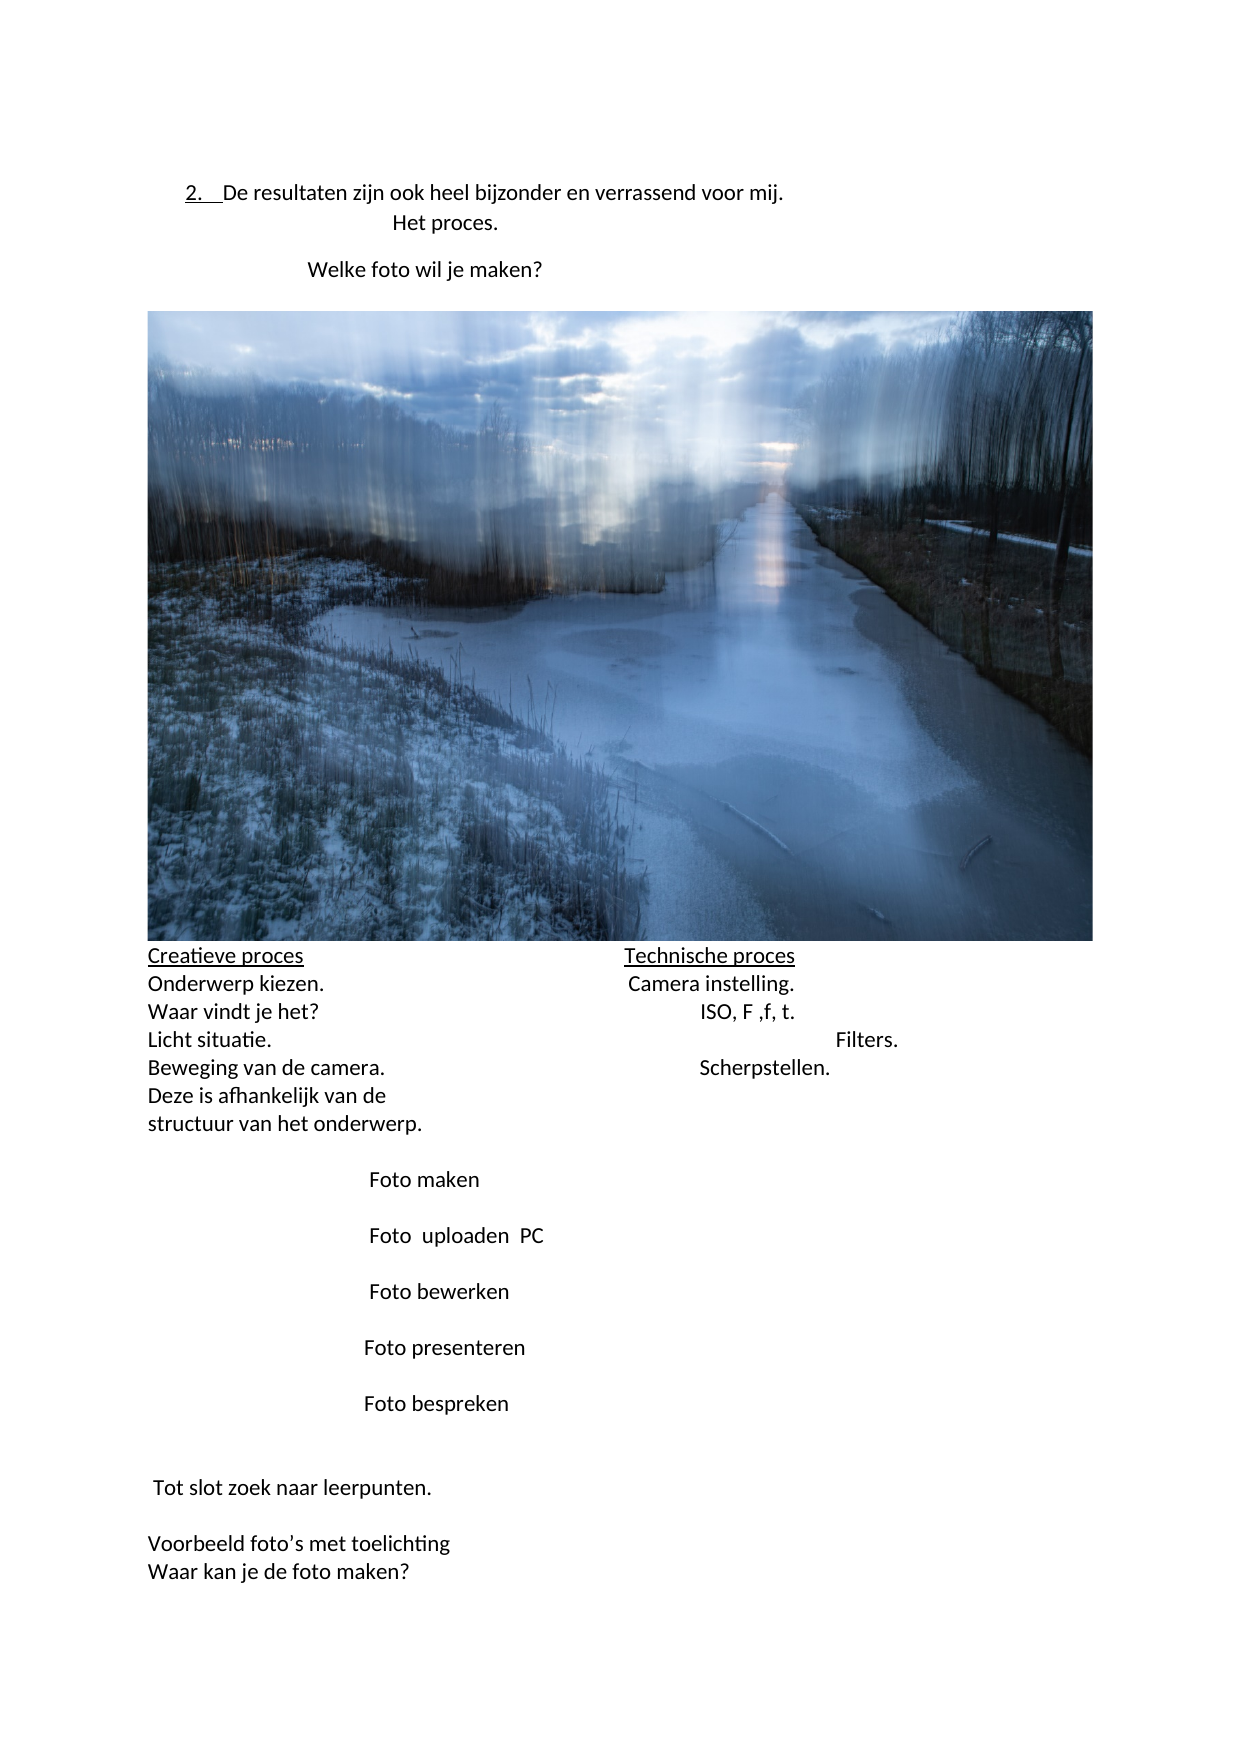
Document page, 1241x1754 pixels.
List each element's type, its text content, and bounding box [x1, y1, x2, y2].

text Tot slot zoek naar leerpunten. [148, 1473, 1093, 1501]
text structuur van het onderwerp. [148, 1109, 1093, 1137]
text Licht situatie. Filters. [148, 1025, 1093, 1053]
list De resultaten zijn ook heel bijzonder en verrassend voor mij. [185, 178, 1093, 206]
text Waar vindt je het? ISO, F ,f, t. [148, 997, 1093, 1025]
text Foto maken [148, 1165, 1093, 1193]
text Deze is afhankelijk van de [148, 1081, 1093, 1109]
text Foto uploaden PC [148, 1221, 1093, 1249]
list Het proces. [223, 208, 1093, 236]
text Foto presenteren [148, 1333, 1093, 1361]
text Onderwerp kiezen. Camera instelling. [148, 969, 1093, 997]
text Foto bespreken [148, 1389, 1093, 1417]
text Foto bewerken [148, 1277, 1093, 1305]
picture [147, 311, 1093, 941]
text Waar kan je de foto maken? [148, 1557, 1093, 1585]
text Welke foto wil je maken? [148, 255, 1093, 283]
text Beweging van de camera. Scherpstellen. [148, 1053, 1093, 1081]
text Voorbeeld foto’s met toelichting [148, 1529, 1093, 1557]
text Creatieve proces Technische proces [148, 941, 1093, 969]
